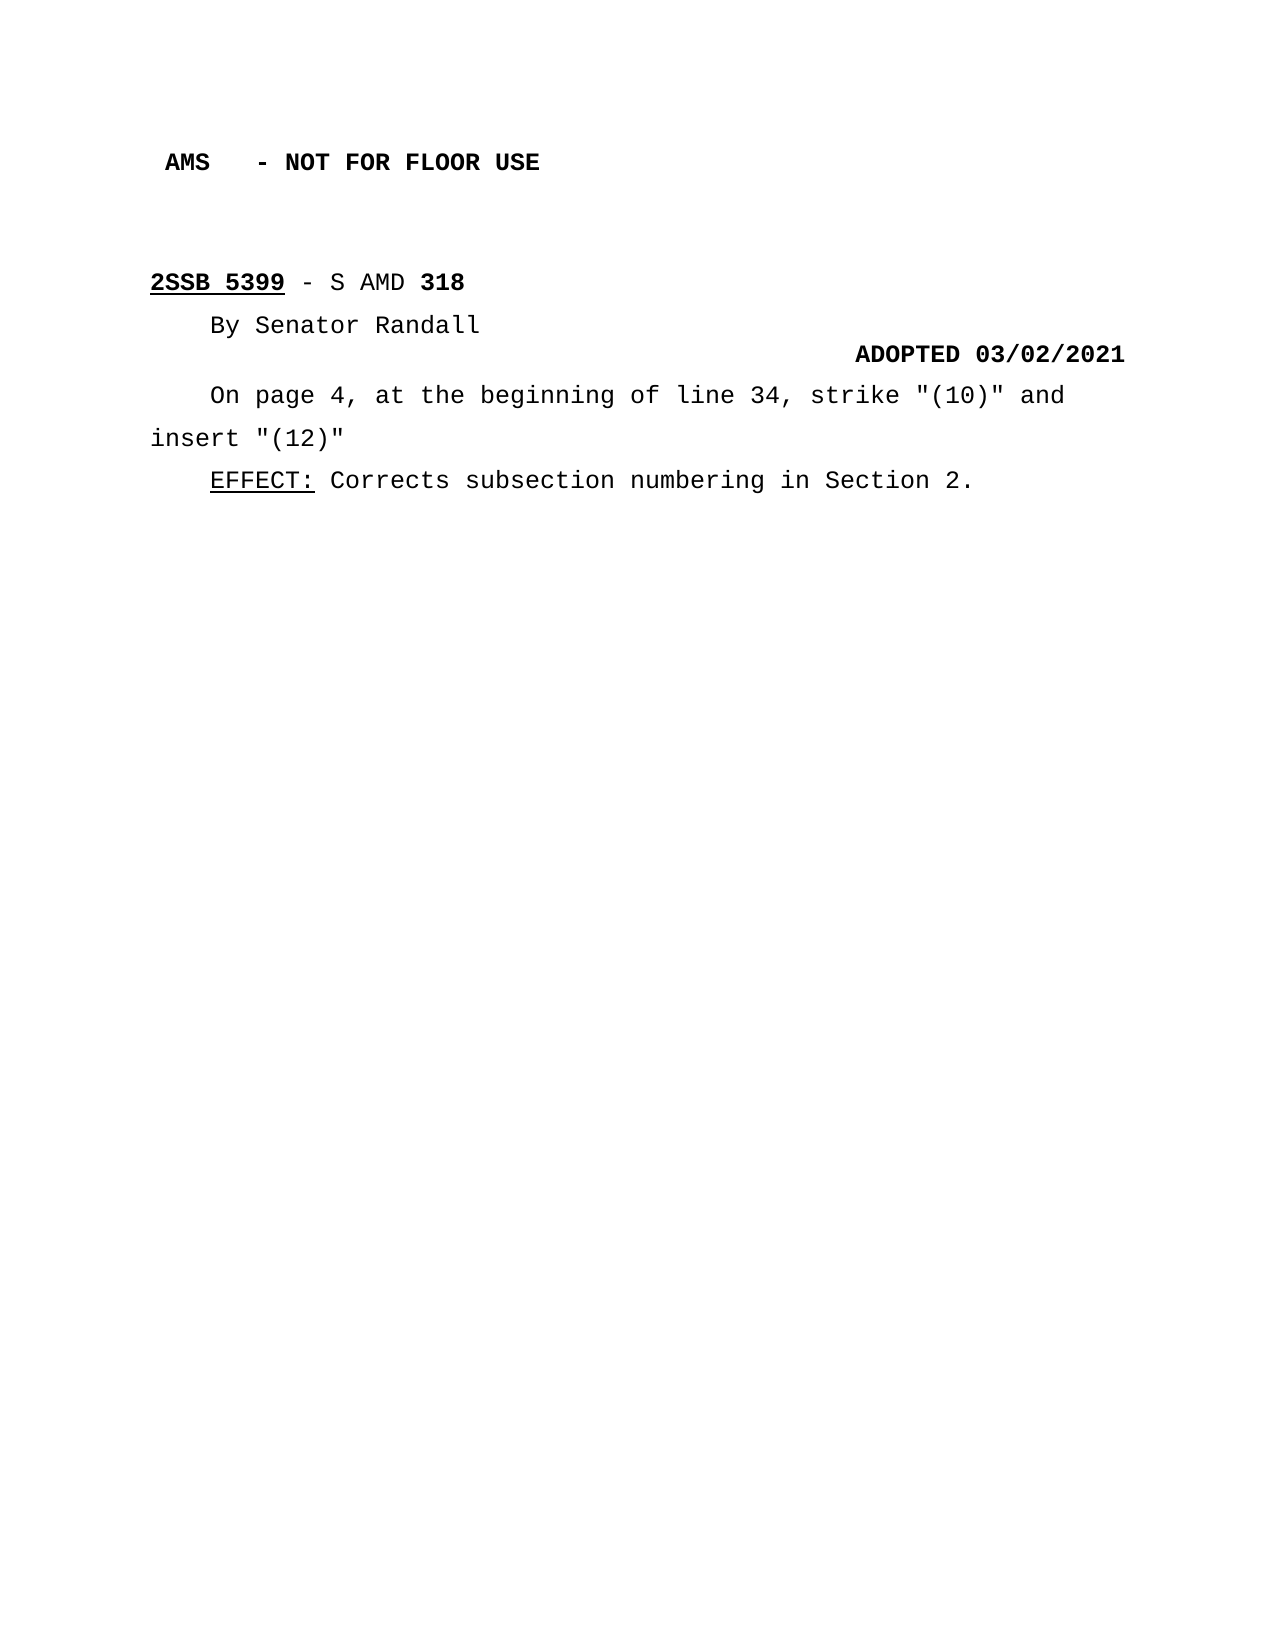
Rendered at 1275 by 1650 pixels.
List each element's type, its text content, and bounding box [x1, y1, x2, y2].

text EFFECT: Corrects subsection numbering in Section 2. [150, 455, 1125, 497]
text ADOPTED 03/02/2021 [150, 342, 1125, 370]
text By Senator Randall [150, 299, 1125, 342]
text On page 4, at the beginning of line 34, strike "(10)" and insert "(12)" [150, 370, 1125, 455]
text AMS - NOT FOR FLOOR USE [150, 150, 1125, 178]
text 2SSB 5399 - S AMD 318 [150, 257, 1125, 299]
